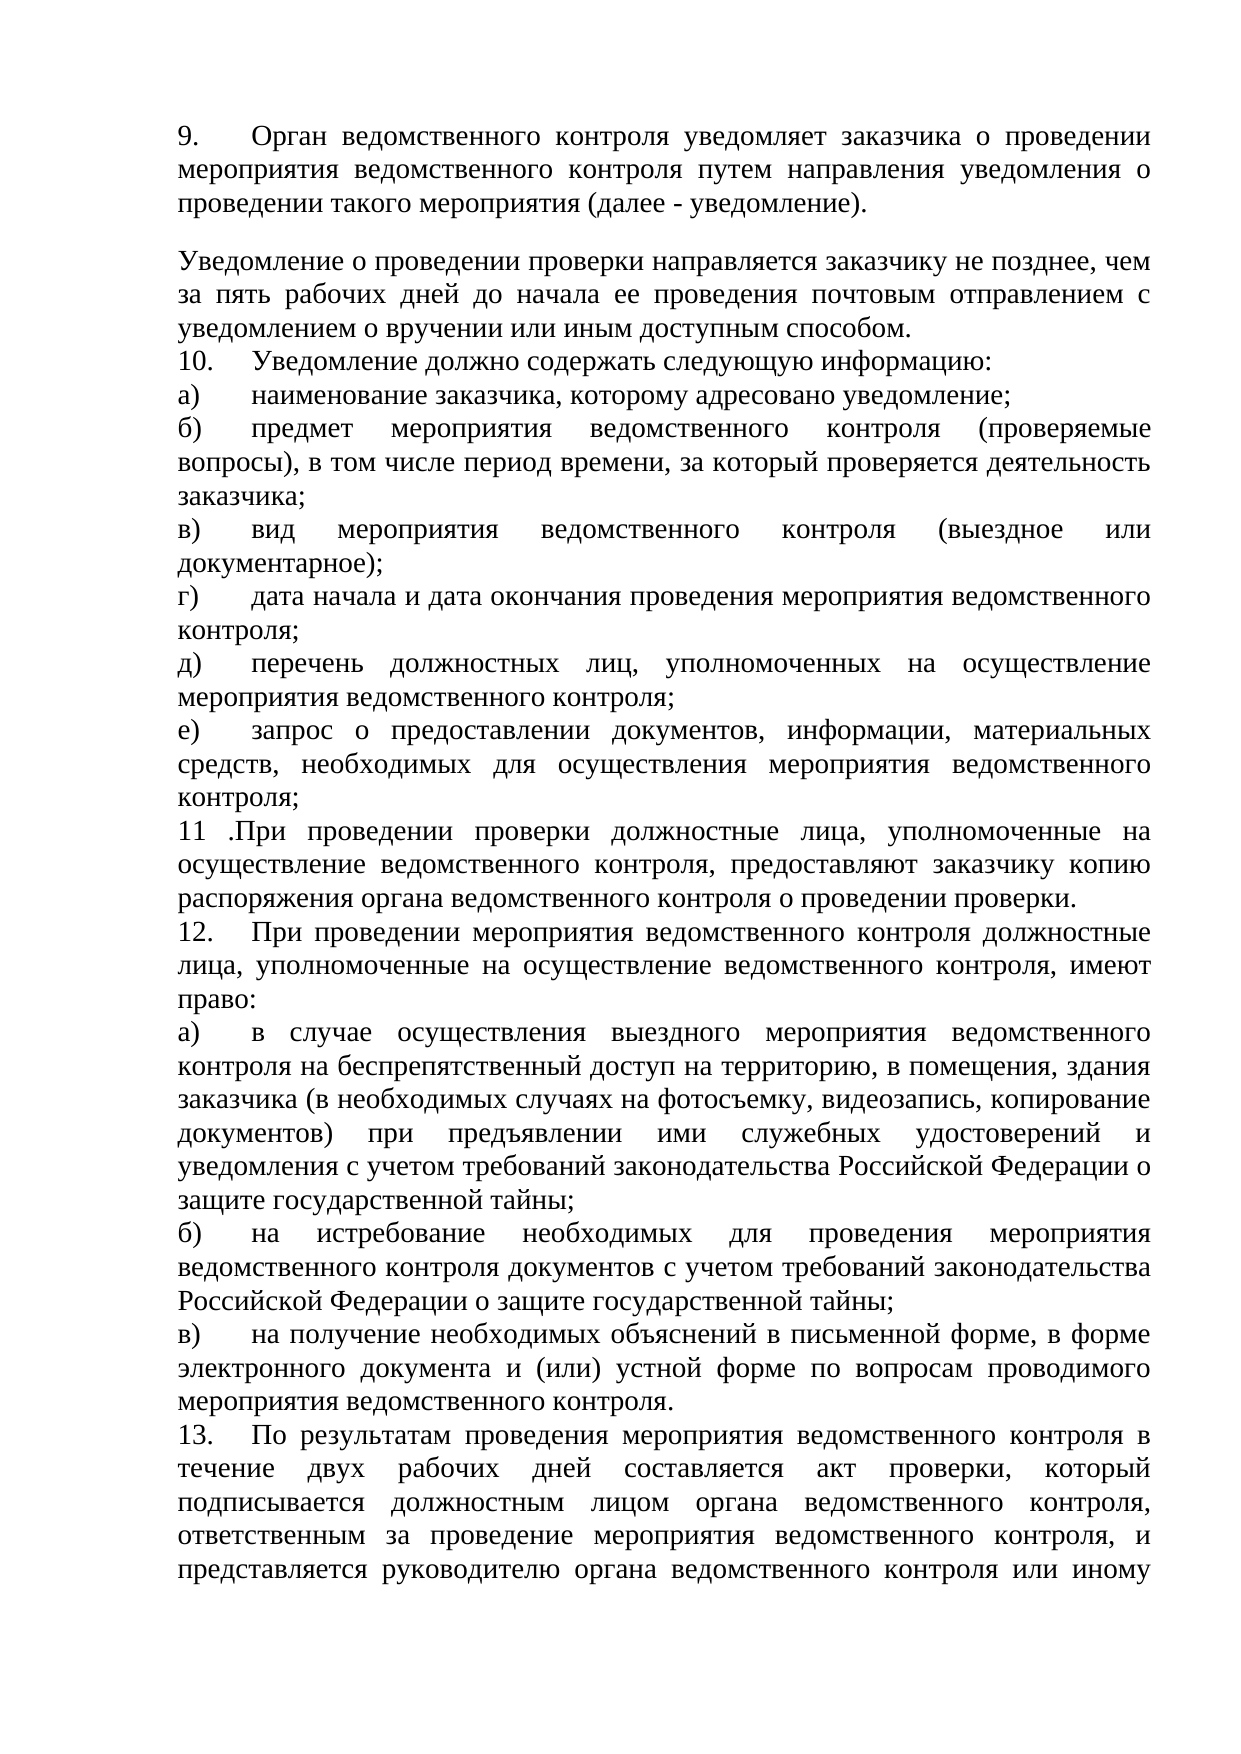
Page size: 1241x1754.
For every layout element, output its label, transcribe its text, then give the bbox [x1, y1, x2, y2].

text 9. Орган ведомственного контроля уведомляет заказчика о проведении мероприятия ведомственного контроля путем направления уведомления о проведении такого мероприятия (далее - уведомление). [177, 118, 1152, 219]
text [177, 1417, 1152, 1584]
text 10. Уведомление должно содержать следующую информацию: [177, 343, 1152, 377]
text в) вид мероприятия ведомственного контроля (выездное или документарное); [177, 511, 1152, 578]
text а) в случае осуществления выездного мероприятия ведомственного контроля на беспрепятственный доступ на территорию, в помещения, здания заказчика (в необходимых случаях на фотосъемку, видеозапись, копирование документов) при предъявлении ими служебных удостоверений и уведомления с учетом требований законодательства Российской Федерации о защите государственной тайны; [177, 1014, 1152, 1216]
text г) дата начала и дата окончания проведения мероприятия ведомственного контроля; [177, 578, 1152, 645]
text б) на истребование необходимых для проведения мероприятия ведомственного контроля документов с учетом требований законодательства Российской Федерации о защите государственной тайны; [177, 1216, 1152, 1316]
text а) наименование заказчика, которому адресовано уведомление; [177, 377, 1152, 411]
text 11 .При проведении проверки должностные лица, уполномоченные на осуществление ведомственного контроля, предоставляют заказчику копию распоряжения органа ведомственного контроля о проведении проверки. [177, 813, 1152, 914]
text д) перечень должностных лиц, уполномоченных на осуществление мероприятия ведомственного контроля; [177, 645, 1152, 712]
text Уведомление о проведении проверки направляется заказчику не позднее, чем за пять рабочих дней до начала ее проведения почтовым отправлением с уведомлением о вручении или иным доступным способом. [177, 243, 1152, 343]
text 12. При проведении мероприятия ведомственного контроля должностные лица, уполномоченные на осуществление ведомственного контроля, имеют право: [177, 914, 1152, 1014]
text б) предмет мероприятия ведомственного контроля (проверяемые вопросы), в том числе период времени, за который проверяется деятельность заказчика; [177, 411, 1152, 511]
text в) на получение необходимых объяснений в письменной форме, в форме электронного документа и (или) устной форме по вопросам проводимого мероприятия ведомственного контроля. [177, 1316, 1152, 1417]
text е) запрос о предоставлении документов, информации, материальных средств, необходимых для осуществления мероприятия ведомственного контроля; [177, 712, 1152, 813]
